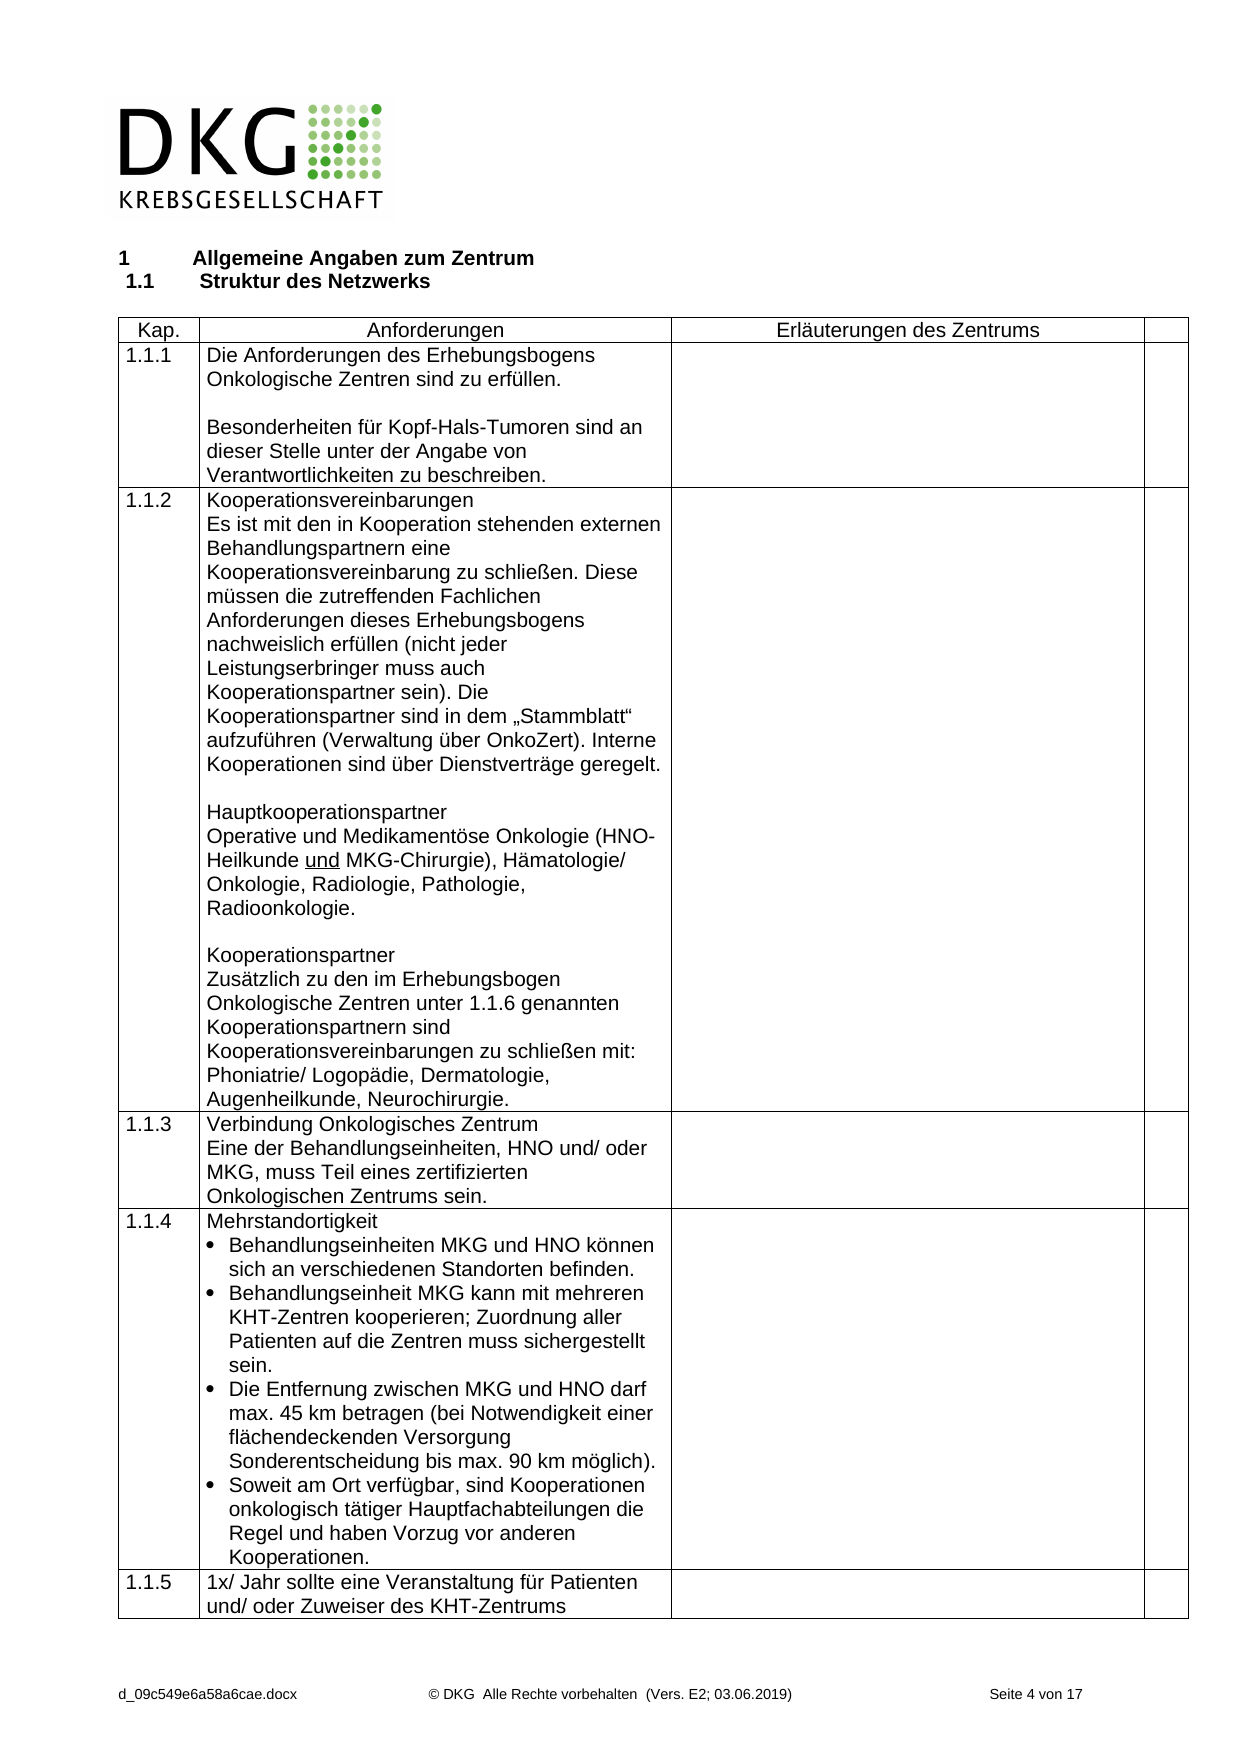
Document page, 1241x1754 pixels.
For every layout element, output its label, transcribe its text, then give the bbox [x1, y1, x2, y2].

table_cell [1145, 1209, 1188, 1569]
table_cell 1.1.1 [119, 343, 199, 487]
table_cell 1.1.2 [119, 488, 199, 1111]
table_header 1.1 Struktur des Netzwerks [118, 269, 672, 317]
table_cell [672, 343, 1144, 487]
table_cell 1.1.5 [119, 1570, 199, 1618]
table_cell [1145, 488, 1188, 1111]
table_cell 1x/ Jahr sollte eine Veranstaltung für Patienten und/ oder Zuweiser des KHT-Zentrums durchgeführt werden. [200, 1570, 671, 1618]
text 1 Allgemeine Angaben zum Zentrum [118, 245, 1092, 269]
table_cell Mehrstandortigkeit Behandlungseinheiten MKG und HNO können sich an verschiedenen Standorten befinden. Behandlungseinheit MKG kann mit mehreren KHT-Zentren kooperieren; Zuordnung aller Patienten auf die Zentren muss sichergestellt sein. Die Entfernung zwischen MKG und HNO darf max. 45 km betragen (bei Notwendigkeit einer flächendeckenden Versorgung Sonderentscheidung bis max. 90 km möglich). Soweit am Ort verfügbar, sind Kooperationen onkologisch tätiger Hauptfachabteilungen die Regel und haben Vorzug vor anderen Kooperationen. [200, 1209, 671, 1569]
picture [104, 97, 396, 222]
table_cell [1145, 1112, 1188, 1208]
table_cell 1.1.3 [119, 1112, 199, 1208]
table_cell [672, 1209, 1144, 1569]
table_cell Anforderungen [200, 318, 671, 342]
table_cell Kooperationsvereinbarungen Es ist mit den in Kooperation stehenden externen Behandlungspartnern eine Kooperationsvereinbarung zu schließen. Diese müssen die zutreffenden Fachlichen Anforderungen dieses Erhebungsbogens nachweislich erfüllen (nicht jeder Leistungserbringer muss auch Kooperationspartner sein). Die Kooperationspartner sind in dem „Stammblatt“ aufzuführen (Verwaltung über OnkoZert). Interne Kooperationen sind über Dienstverträge geregelt. Hauptkooperationspartner Operative und Medikamentöse Onkologie (HNO-Heilkunde und MKG-Chirurgie), Hämatologie/ Onkologie, Radiologie, Pathologie, Radioonkologie. Kooperationspartner Zusätzlich zu den im Erhebungsbogen Onkologische Zentren unter 1.1.6 genannten Kooperationspartnern sind Kooperationsvereinbarungen zu schließen mit: Phoniatrie/ Logopädie, Dermatologie, Augenheilkunde, Neurochirurgie. [200, 488, 671, 1111]
table_cell [1145, 318, 1188, 342]
table_cell [672, 1570, 1144, 1618]
table_cell Erläuterungen des Zentrums [672, 318, 1144, 342]
table_cell [672, 1112, 1144, 1208]
table_cell [1145, 1570, 1188, 1618]
table_cell Kap. [119, 318, 199, 342]
table_cell [1145, 343, 1188, 487]
table_cell Die Anforderungen des Erhebungsbogens Onkologische Zentren sind zu erfüllen. Besonderheiten für Kopf-Hals-Tumoren sind an dieser Stelle unter der Angabe von Verantwortlichkeiten zu beschreiben. [200, 343, 671, 487]
table_cell 1.1.4 [119, 1209, 199, 1569]
table_cell [672, 488, 1144, 1111]
table_cell Verbindung Onkologisches Zentrum Eine der Behandlungseinheiten, HNO und/ oder MKG, muss Teil eines zertifizierten Onkologischen Zentrums sein. [200, 1112, 671, 1208]
